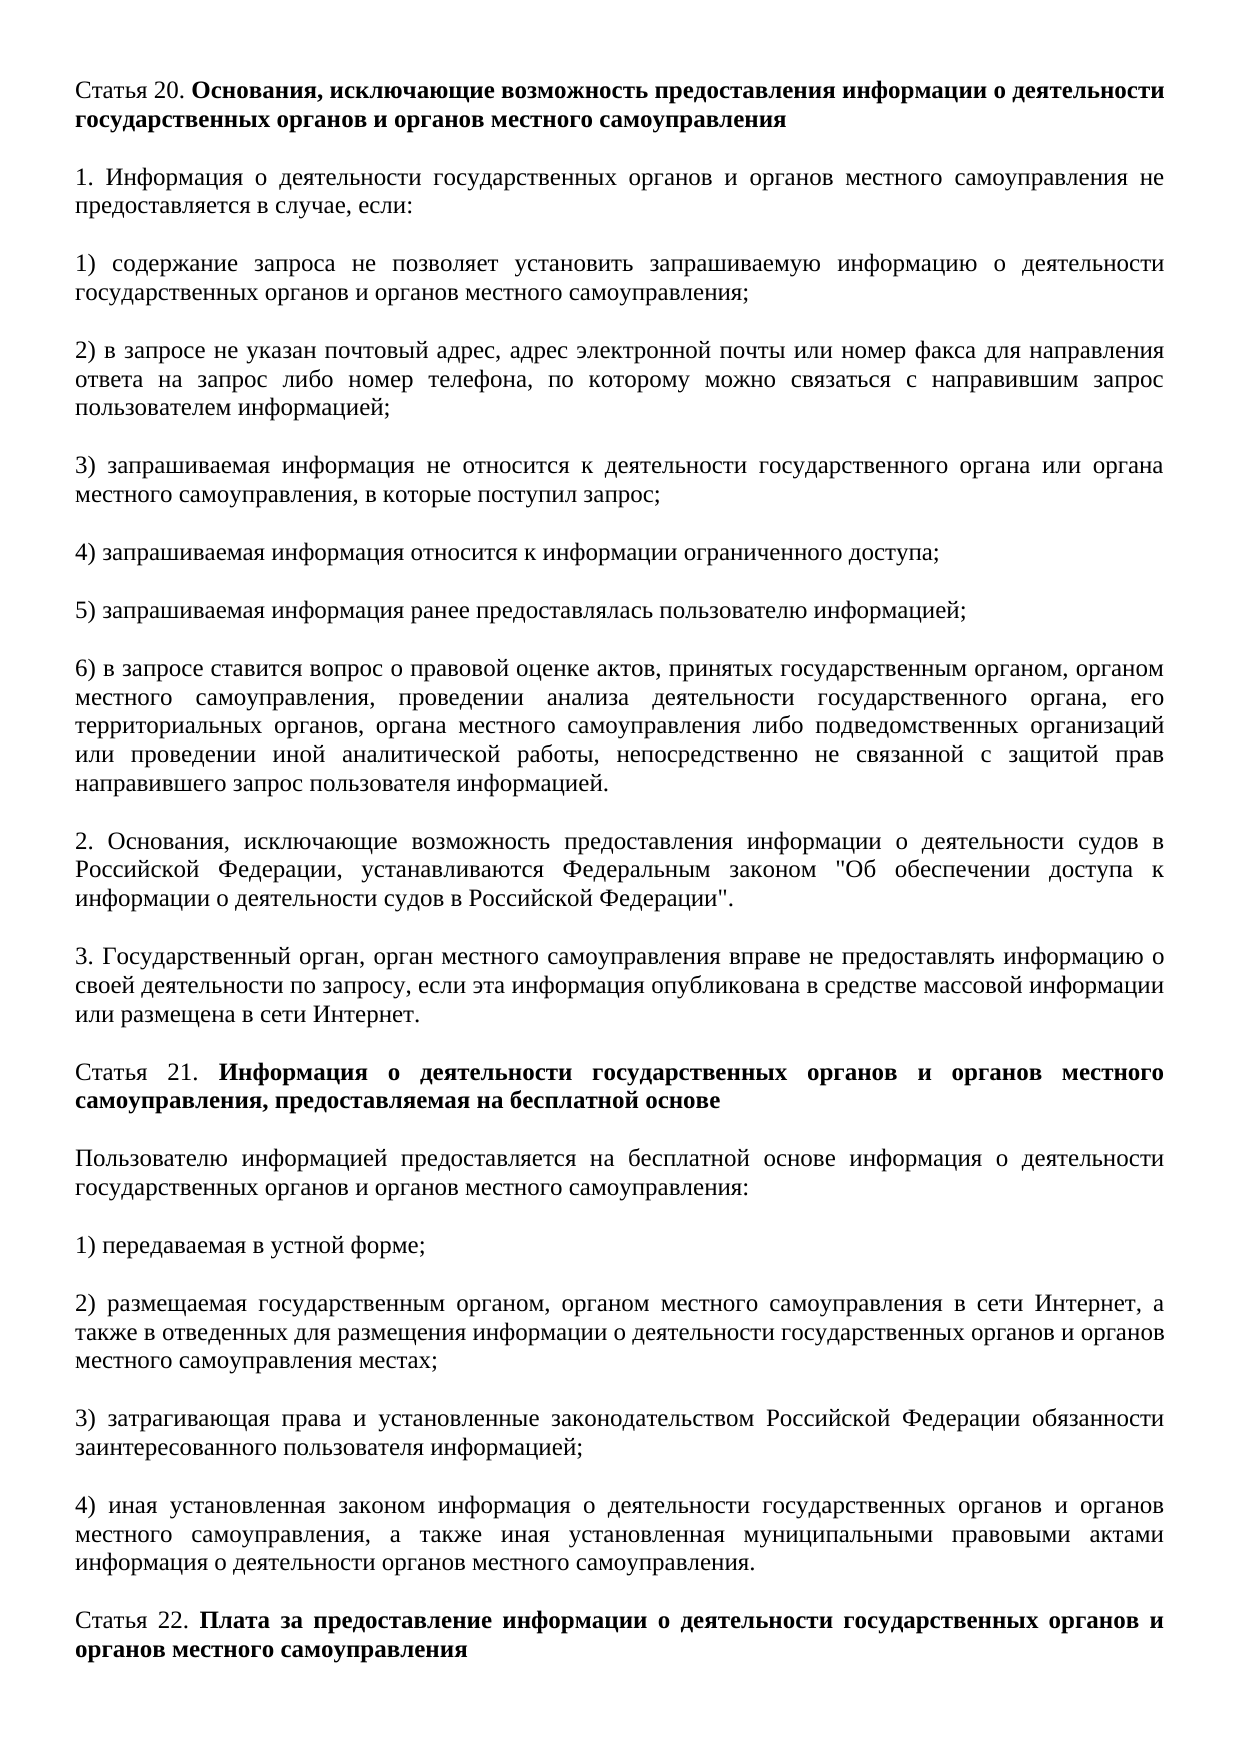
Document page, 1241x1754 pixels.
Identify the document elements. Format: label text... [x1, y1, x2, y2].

text 3) запрашиваемая информация не относится к деятельности государственного органа или органа местного самоуправления, в которые поступил запрос; [75, 450, 1165, 508]
text 6) в запросе ставится вопрос о правовой оценке актов, принятых государственным органом, органом местного самоуправления, проведении анализа деятельности государственного органа, его территориальных органов, органа местного самоуправления либо подведомственных организаций или проведении иной аналитической работы, непосредственно не связанной с защитой прав направившего запрос пользователя информацией. [75, 653, 1165, 797]
text 3) затрагивающая права и установленные законодательством Российской Федерации обязанности заинтересованного пользователя информацией; [75, 1403, 1165, 1461]
text 1) содержание запроса не позволяет установить запрашиваемую информацию о деятельности государственных органов и органов местного самоуправления; [75, 248, 1165, 306]
text 1. Информация о деятельности государственных органов и органов местного самоуправления не предоставляется в случае, если: [75, 162, 1165, 219]
text 4) иная установленная законом информация о деятельности государственных органов и органов местного самоуправления, а также иная установленная муниципальными правовыми актами информация о деятельности органов местного самоуправления. [75, 1490, 1165, 1576]
text 5) запрашиваемая информация ранее предоставлялась пользователю информацией; [75, 595, 1165, 624]
text 1) передаваемая в устной форме; [75, 1230, 1165, 1259]
text 2) размещаемая государственным органом, органом местного самоуправления в сети Интернет, а также в отведенных для размещения информации о деятельности государственных органов и органов местного самоуправления местах; [75, 1288, 1165, 1374]
text 2) в запросе не указан почтовый адрес, адрес электронной почты или номер факса для направления ответа на запрос либо номер телефона, по которому можно связаться с направившим запрос пользователем информацией; [75, 335, 1165, 421]
text Статья 22. Плата за предоставление информации о деятельности государственных органов и органов местного самоуправления [75, 1605, 1165, 1663]
text Статья 21. Информация о деятельности государственных органов и органов местного самоуправления, предоставляемая на бесплатной основе [75, 1057, 1165, 1114]
text Статья 20. Основания, исключающие возможность предоставления информации о деятельности государственных органов и органов местного самоуправления [75, 75, 1165, 132]
text Пользователю информацией предоставляется на бесплатной основе информация о деятельности государственных органов и органов местного самоуправления: [75, 1143, 1165, 1201]
text 4) запрашиваемая информация относится к информации ограниченного доступа; [75, 537, 1165, 566]
text 2. Основания, исключающие возможность предоставления информации о деятельности судов в Российской Федерации, устанавливаются Федеральным законом "Об обеспечении доступа к информации о деятельности судов в Российской Федерации". [75, 826, 1165, 912]
text 3. Государственный орган, орган местного самоуправления вправе не предоставлять информацию о своей деятельности по запросу, если эта информация опубликована в средстве массовой информации или размещена в сети Интернет. [75, 941, 1165, 1027]
